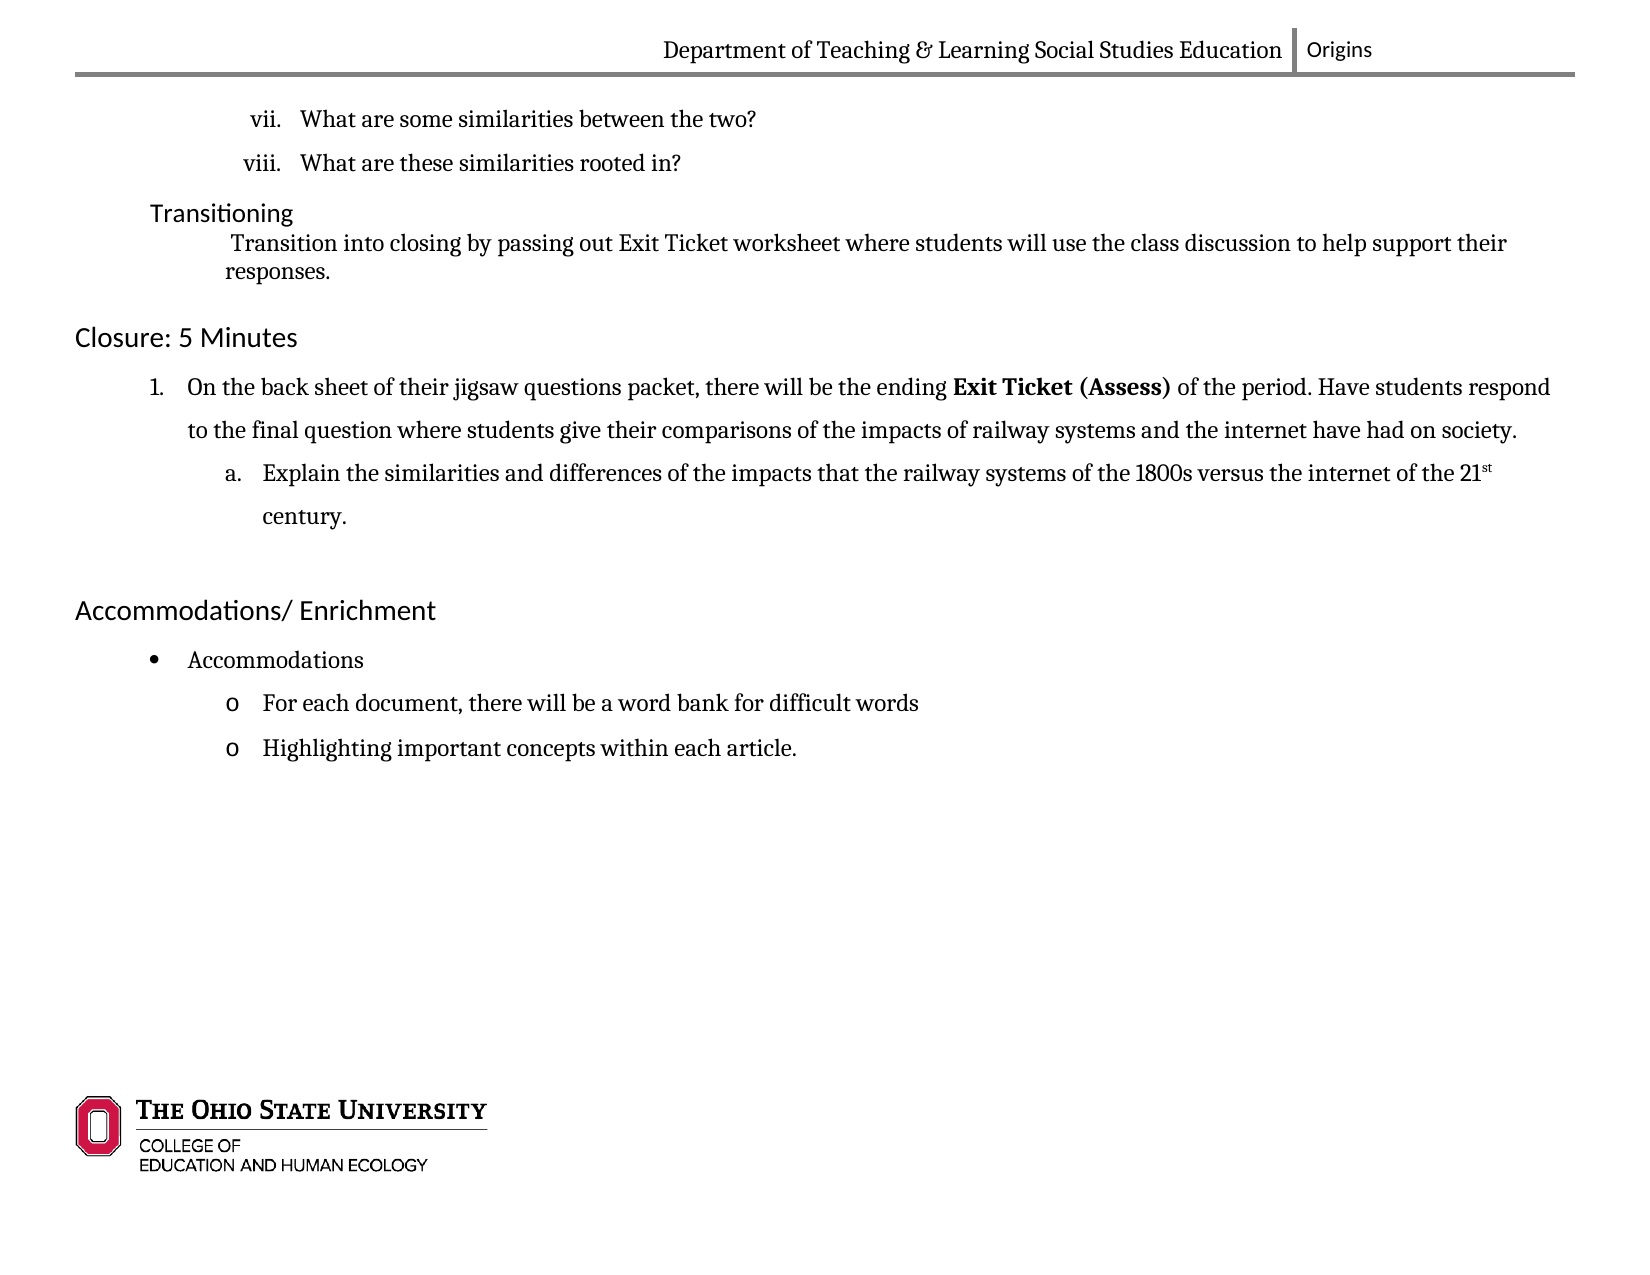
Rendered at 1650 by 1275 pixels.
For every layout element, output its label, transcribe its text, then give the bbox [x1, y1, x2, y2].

list What are these similarities rooted in? [281, 148, 1575, 177]
subtitle Closure: 5 Minutes [75, 319, 1575, 355]
text Transition into closing by passing out Exit Ticket worksheet where students will use the class discussion to help support their responses. [225, 229, 1575, 286]
subtitle Accommodations/ Enrichment [75, 592, 1575, 628]
list Explain the similarities and differences of the impacts that the railway systems of the 1800s versus the internet of the 21st century. [225, 459, 1575, 531]
subtitle Transitioning [150, 196, 1575, 229]
list What are some similarities between the two? [281, 105, 1575, 134]
list Accommodations [150, 646, 1575, 674]
list Highlighting important concepts within each article. [225, 734, 1575, 764]
list For each document, there will be a word bank for difficult words [225, 689, 1575, 719]
picture [75, 1096, 488, 1172]
list On the back sheet of their jigsaw questions packet, there will be the ending Exit Ticket (Assess) of the period. Have students respond to the final question where students give their comparisons of the impacts of railway systems and the internet have had on society. [150, 373, 1575, 444]
